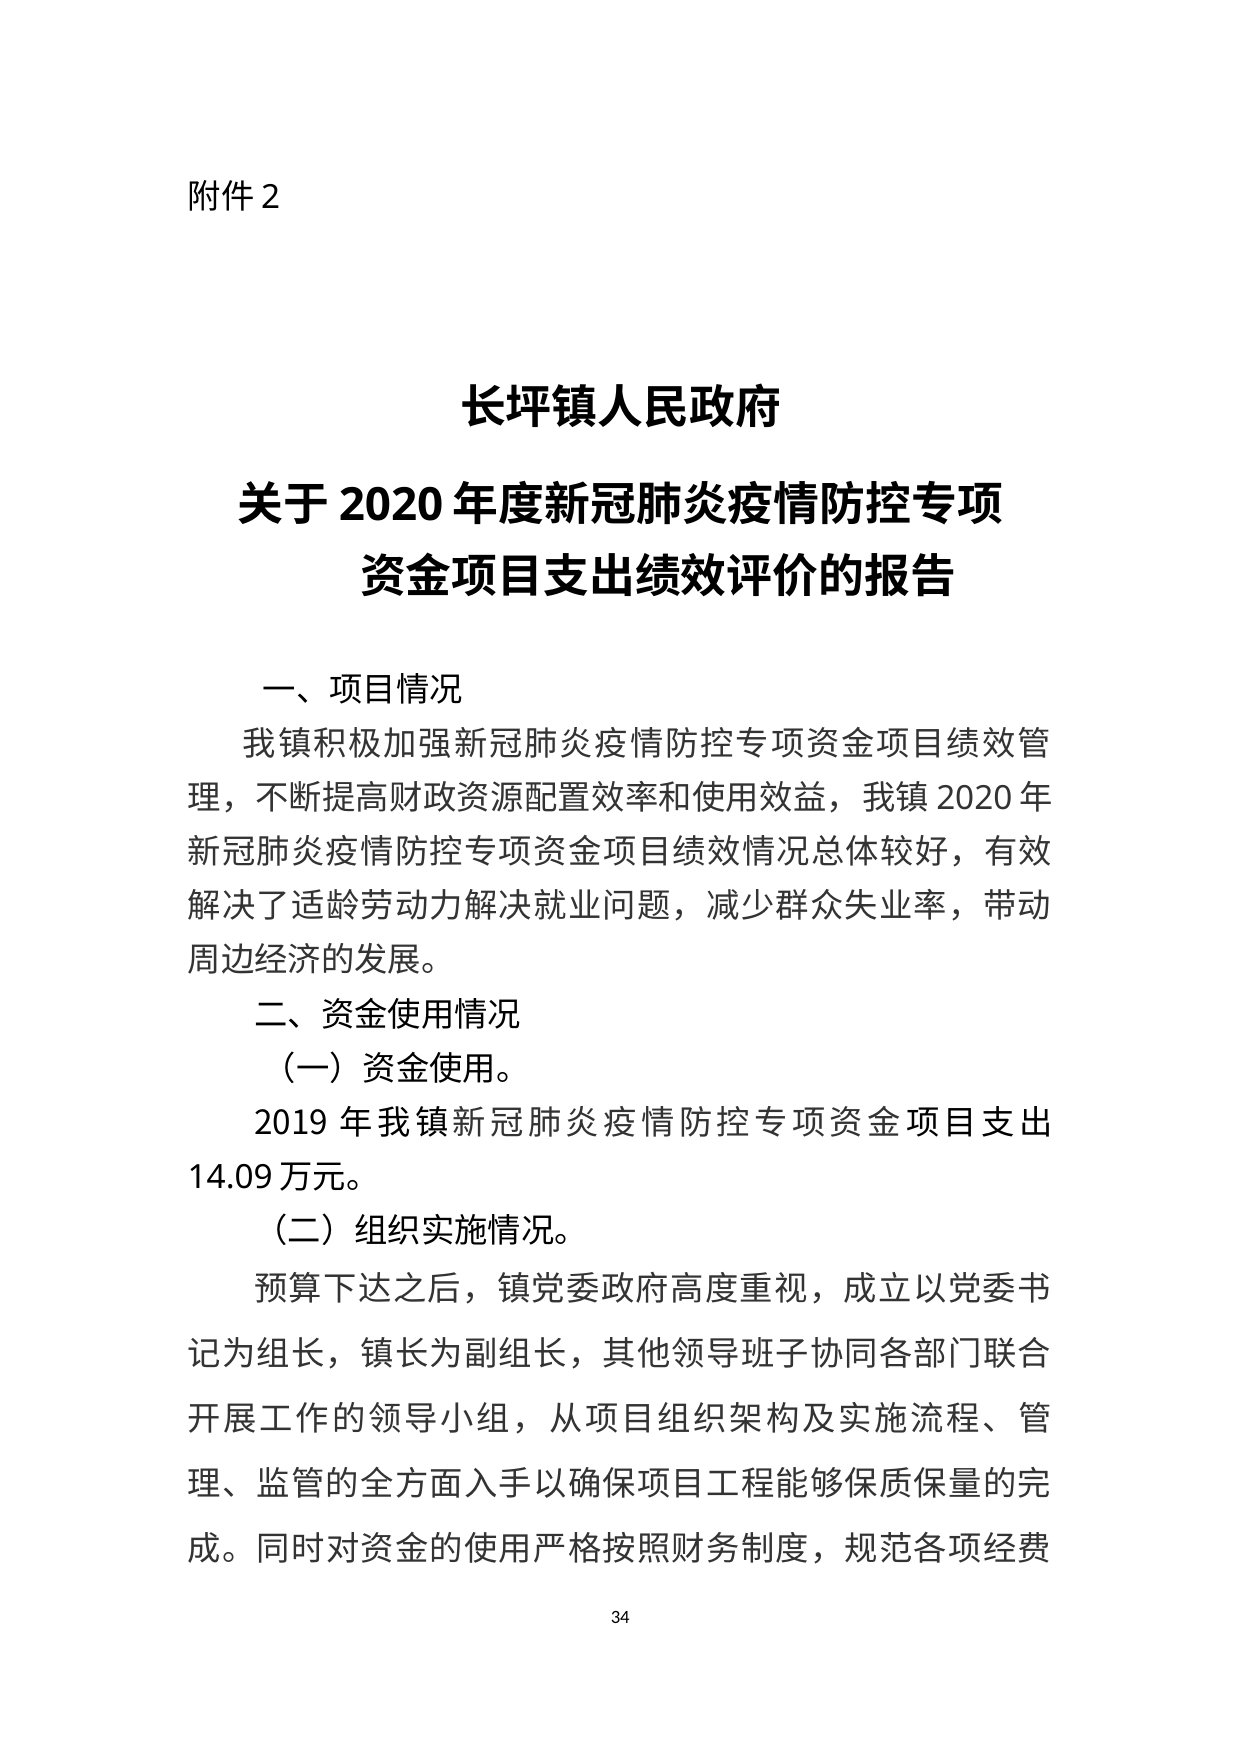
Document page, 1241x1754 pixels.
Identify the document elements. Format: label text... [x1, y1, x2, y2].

text 2019年我镇新冠肺炎疫情防控专项资金项目支出14.09万元。 [187, 1091, 1053, 1199]
text 资金项目支出绩效评价的报告 [187, 549, 1053, 603]
text 关于2020年度新冠肺炎疫情防控专项 [187, 452, 1053, 549]
text （二）组织实施情况。 [187, 1199, 1053, 1253]
text 二、资金使用情况 [187, 983, 1053, 1037]
list 我镇积极加强新冠肺炎疫情防控专项资金项目绩效管理，不断提高财政资源配置效率和使用效益，我镇2020年新冠肺炎疫情防控专项资金项目绩效情况总体较好，有效解决了适龄劳动力解决就业问题，减少群众失业率，带动周边经济的发展。 [187, 712, 1053, 983]
text 长坪镇人民政府 [187, 354, 1053, 452]
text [187, 1253, 1053, 1578]
list 项目情况 [187, 658, 1053, 712]
text （一）资金使用。 [187, 1037, 1053, 1091]
subtitle 附件2 [187, 162, 1053, 227]
